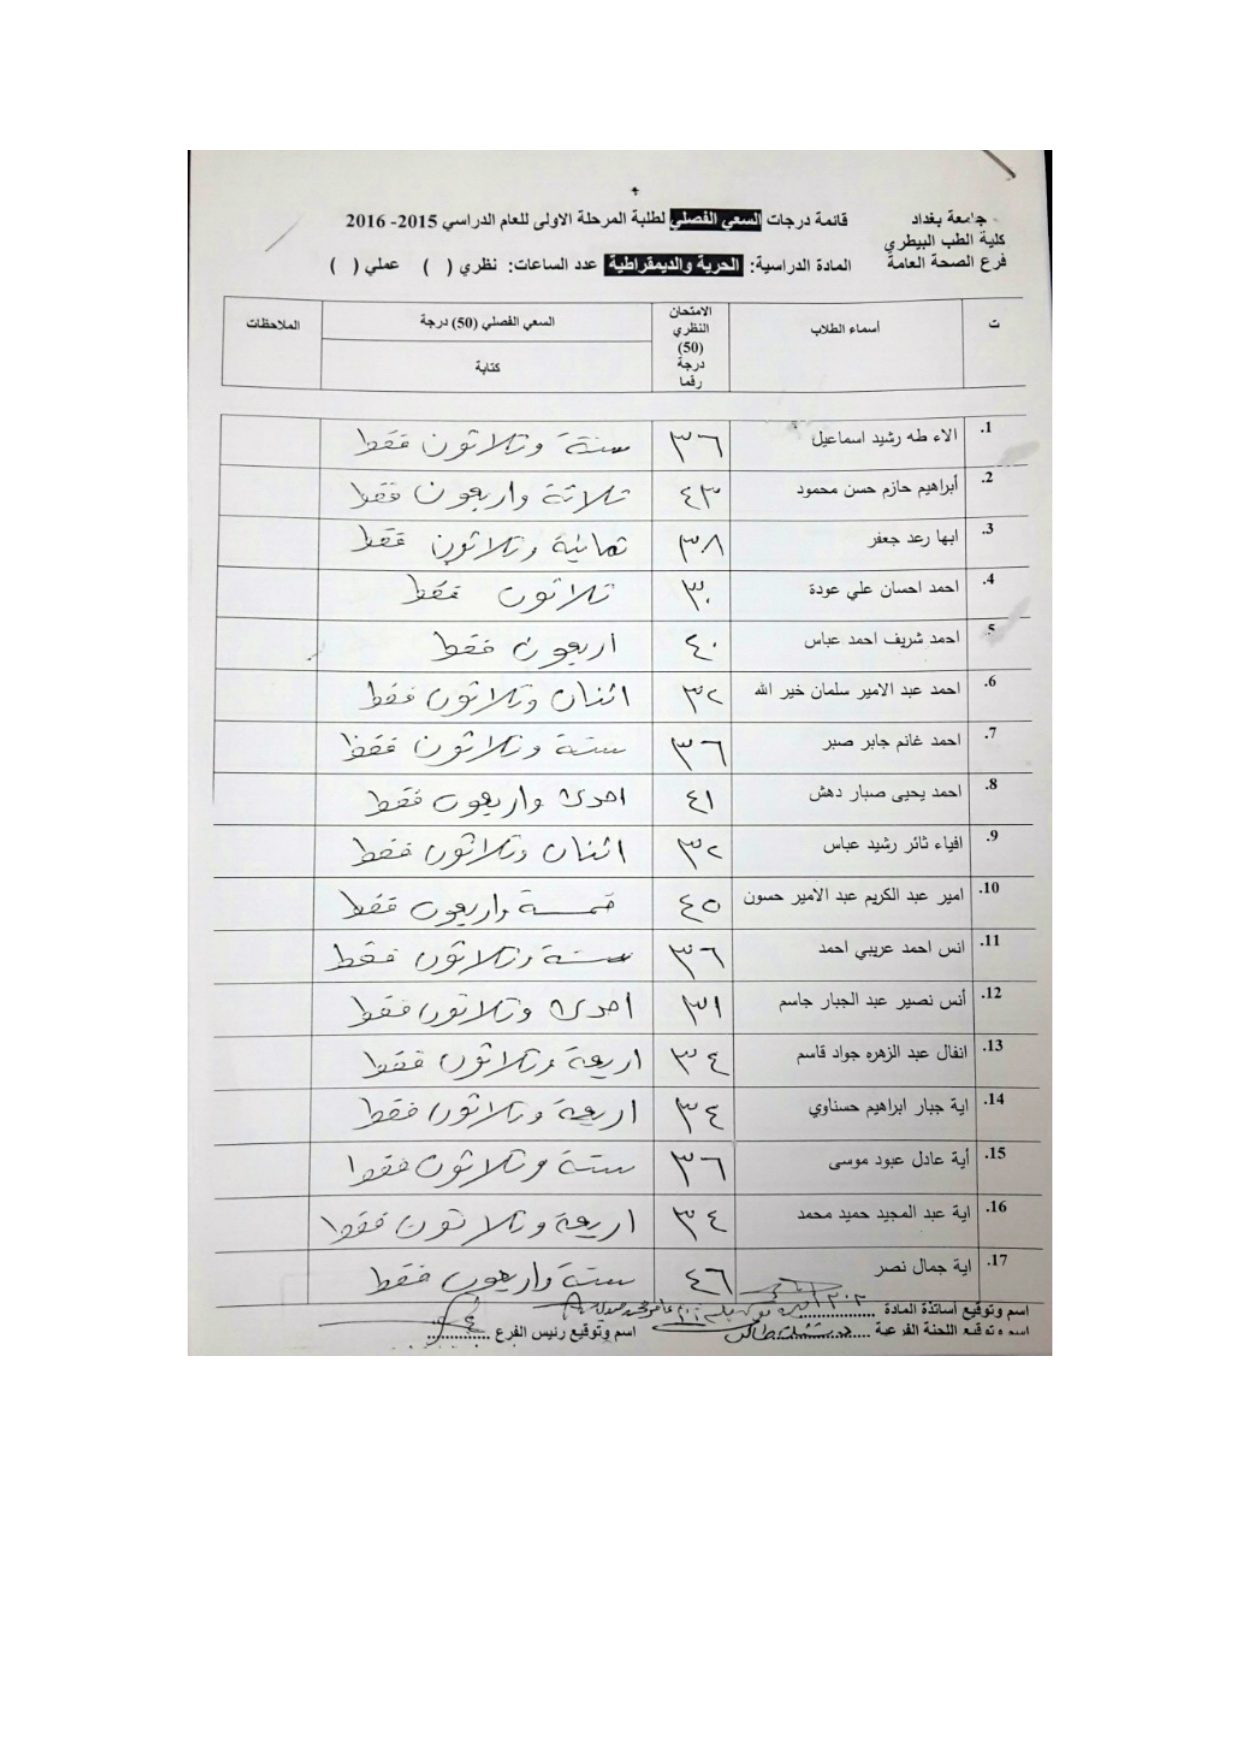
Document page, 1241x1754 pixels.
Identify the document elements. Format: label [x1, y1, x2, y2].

picture [187, 150, 1053, 1356]
